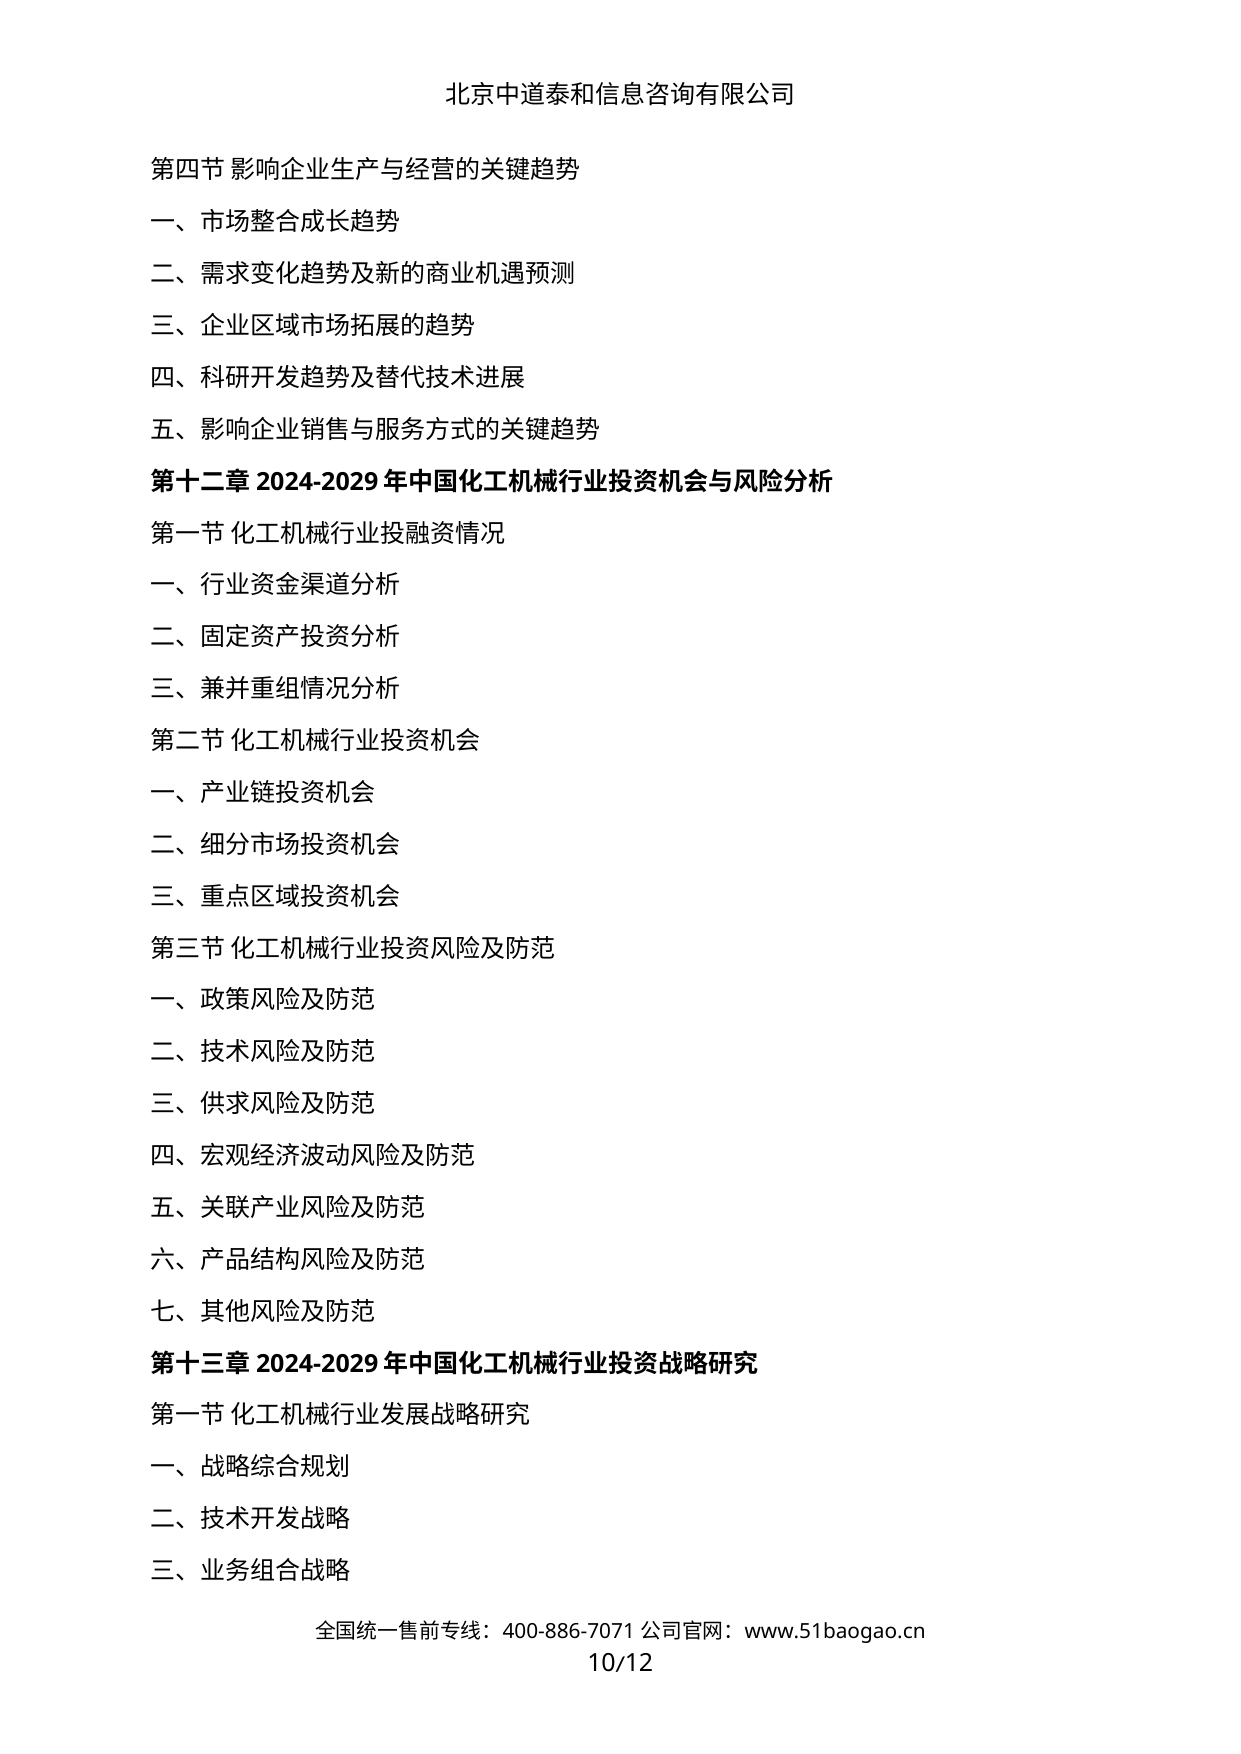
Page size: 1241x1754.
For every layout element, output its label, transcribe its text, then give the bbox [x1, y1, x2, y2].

text 一、行业资金渠道分析 [150, 565, 1090, 601]
text 第二节 化工机械行业投资机会 [150, 721, 1090, 757]
text 一、政策风险及防范 [150, 980, 1090, 1016]
text 第一节 化工机械行业发展战略研究 [150, 1395, 1090, 1431]
text 一、产业链投资机会 [150, 772, 1090, 809]
text 四、宏观经济波动风险及防范 [150, 1136, 1090, 1172]
text 六、产品结构风险及防范 [150, 1239, 1090, 1276]
text 三、供求风险及防范 [150, 1084, 1090, 1120]
text 第十二章 2024-2029年中国化工机械行业投资机会与风险分析 [150, 461, 1090, 497]
text 二、技术开发战略 [150, 1499, 1090, 1535]
text 二、细分市场投资机会 [150, 824, 1090, 861]
text 三、企业区域市场拓展的趋势 [150, 306, 1090, 342]
text 一、市场整合成长趋势 [150, 202, 1090, 238]
text 第四节 影响企业生产与经营的关键趋势 [150, 150, 1090, 186]
text 二、固定资产投资分析 [150, 617, 1090, 653]
text 三、重点区域投资机会 [150, 876, 1090, 912]
text 五、关联产业风险及防范 [150, 1187, 1090, 1224]
text 第三节 化工机械行业投资风险及防范 [150, 928, 1090, 964]
text 五、影响企业销售与服务方式的关键趋势 [150, 409, 1090, 446]
text 三、兼并重组情况分析 [150, 669, 1090, 705]
text 二、技术风险及防范 [150, 1032, 1090, 1068]
text 七、其他风险及防范 [150, 1291, 1090, 1327]
text 一、战略综合规划 [150, 1447, 1090, 1483]
text 四、科研开发趋势及替代技术进展 [150, 357, 1090, 394]
text 二、需求变化趋势及新的商业机遇预测 [150, 254, 1090, 290]
text 第十三章 2024-2029年中国化工机械行业投资战略研究 [150, 1343, 1090, 1379]
text 第一节 化工机械行业投融资情况 [150, 513, 1090, 549]
text 三、业务组合战略 [150, 1551, 1090, 1587]
